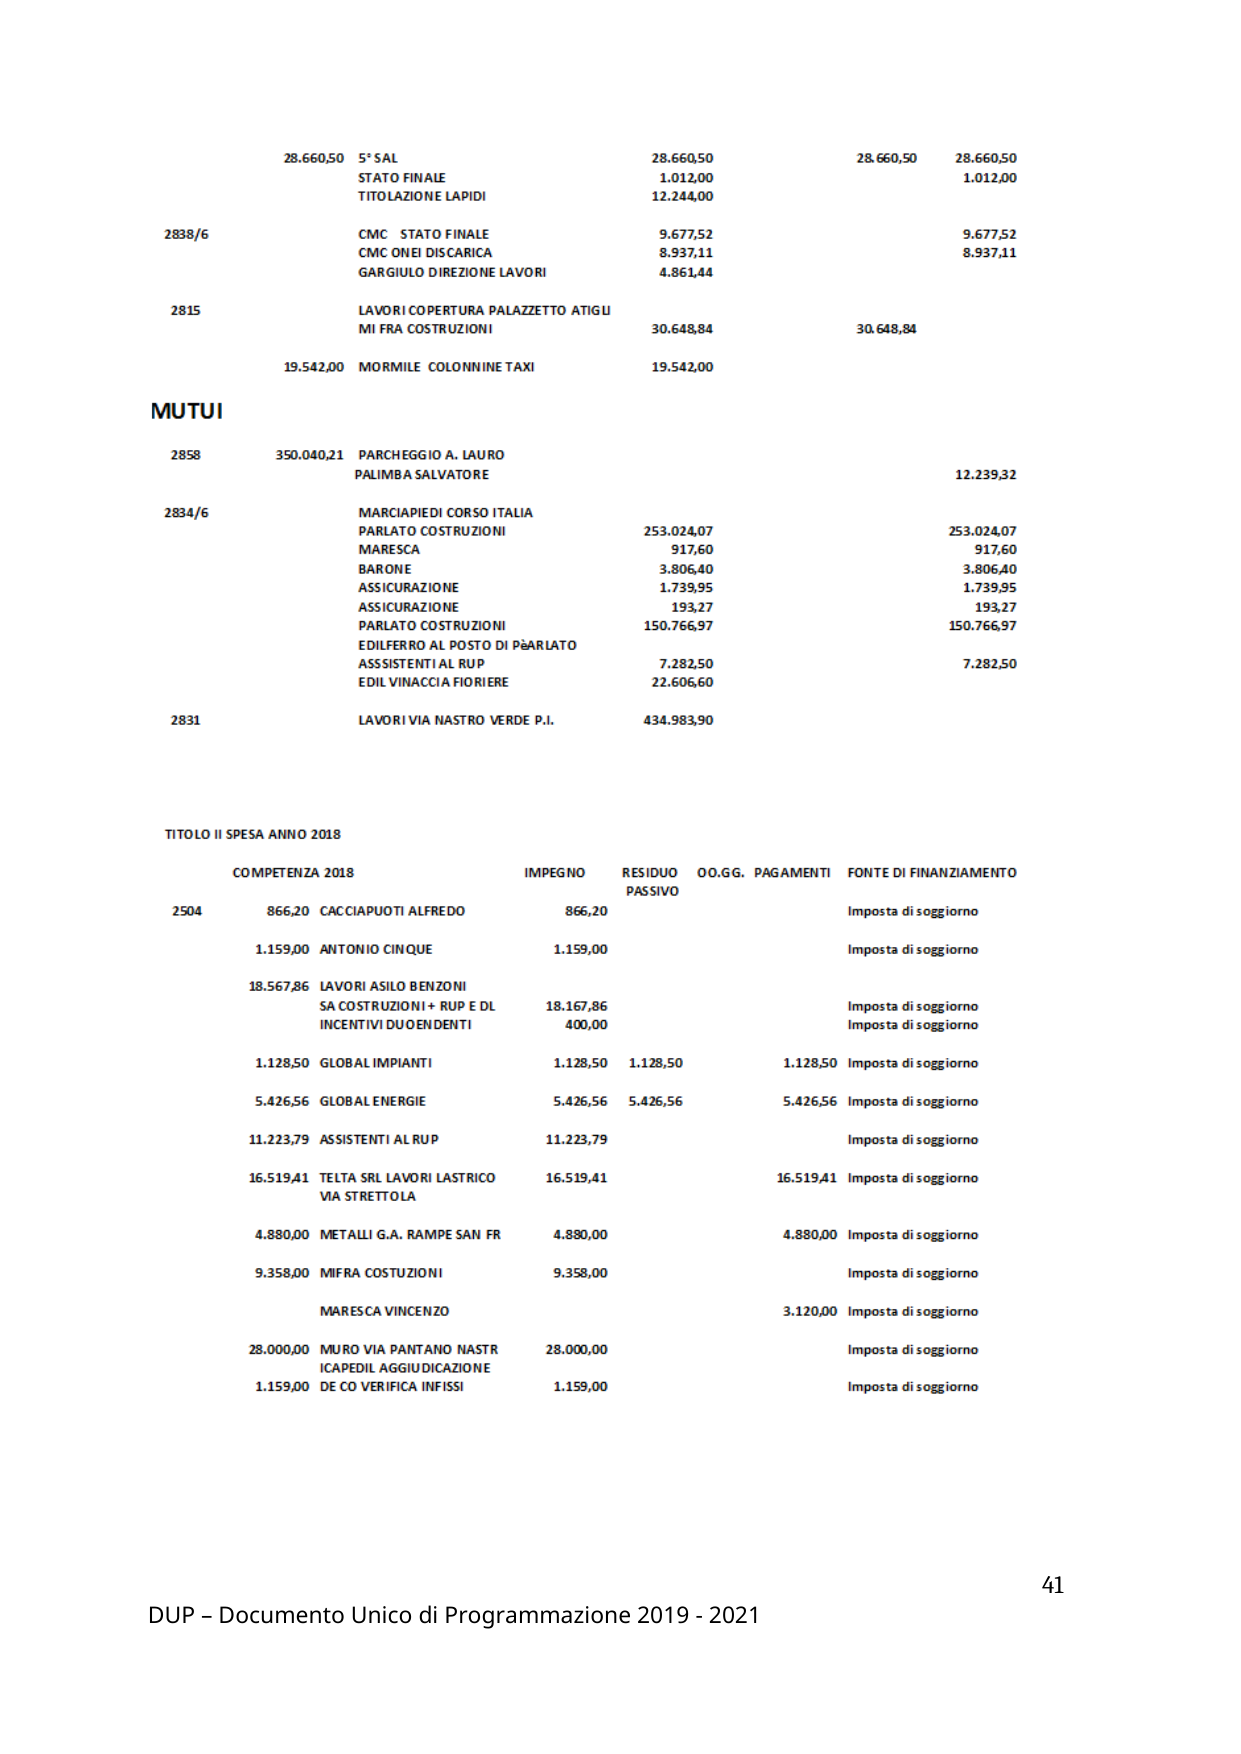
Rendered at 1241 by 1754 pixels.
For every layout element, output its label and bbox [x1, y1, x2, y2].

picture [147, 147, 1034, 738]
picture [147, 811, 1034, 1411]
